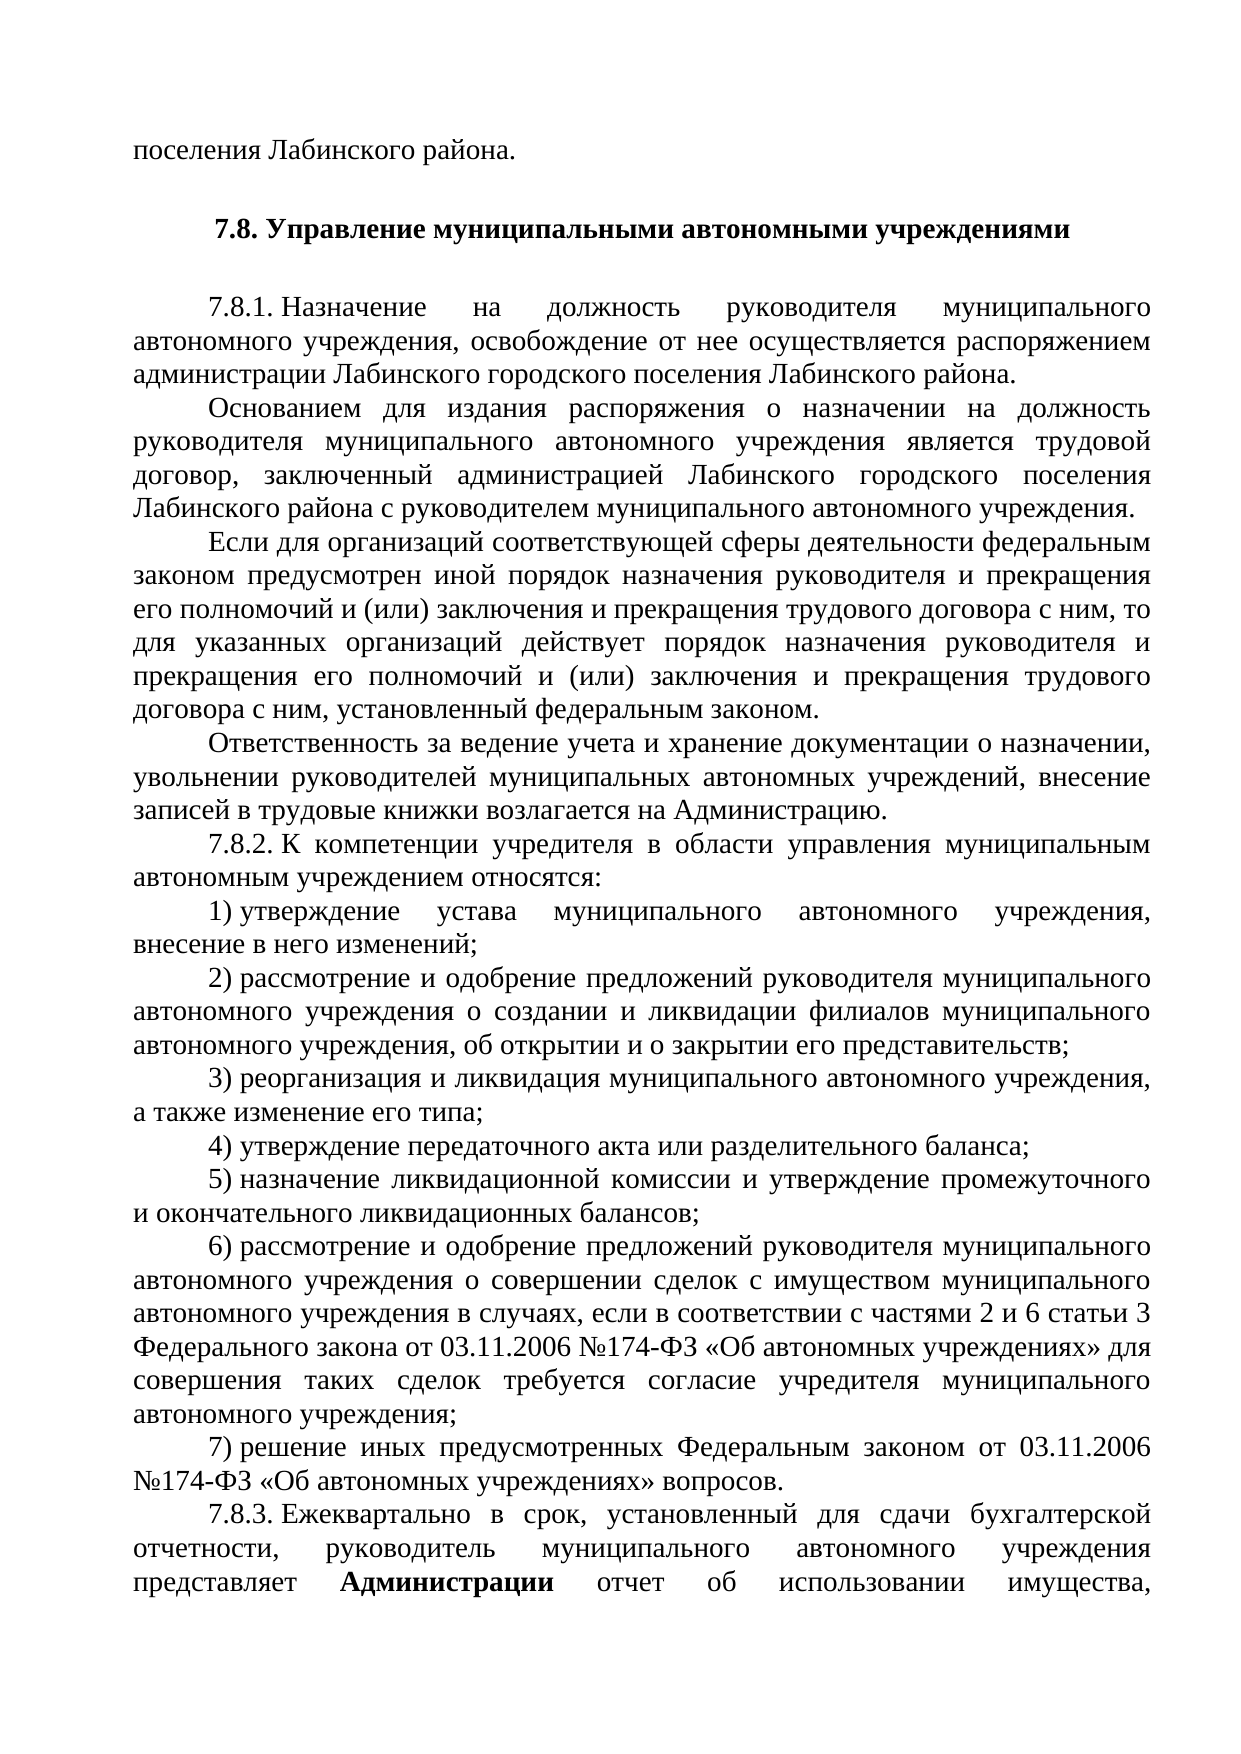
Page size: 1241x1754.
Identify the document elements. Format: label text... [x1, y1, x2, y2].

text 3) реорганизация и ликвидация муниципального автономного учреждения, а также изменение его типа; [133, 1061, 1152, 1128]
text 6) рассмотрение и одобрение предложений руководителя муниципального автономного учреждения о совершении сделок с имуществом муниципального автономного учреждения в случаях, если в соответствии с частями 2 и 6 статьи 3 Федерального закона от 03.11.2006 №174-ФЗ «Об автономных учреждениях» для совершения таких сделок требуется согласие учредителя муниципального автономного учреждения; [133, 1228, 1152, 1429]
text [133, 1497, 1152, 1597]
subtitle 7.8. Управление муниципальными автономными учреждениями [133, 211, 1152, 244]
text 5) назначение ликвидационной комиссии и утверждение промежуточного и окончательного ликвидационных балансов; [133, 1161, 1152, 1228]
text 7.8.2. К компетенции учредителя в области управления муниципальным автономным учреждением относятся: [133, 826, 1152, 893]
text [133, 132, 1152, 166]
text Если для организаций соответствующей сферы деятельности федеральным законом предусмотрен иной порядок назначения руководителя и прекращения его полномочий и (или) заключения и прекращения трудового договора с ним, то для указанных организаций действует порядок назначения руководителя и прекращения его полномочий и (или) заключения и прекращения трудового договора с ним, установленный федеральным законом. [133, 524, 1152, 725]
text 1) утверждение устава муниципального автономного учреждения, внесение в него изменений; [133, 893, 1152, 960]
text Ответственность за ведение учета и хранение документации о назначении, увольнении руководителей муниципальных автономных учреждений, внесение записей в трудовые книжки возлагается на Администрацию. [133, 725, 1152, 826]
text 7) решение иных предусмотренных Федеральным законом от 03.11.2006 №174-ФЗ «Об автономных учреждениях» вопросов. [133, 1429, 1152, 1497]
text Основанием для издания распоряжения о назначении на должность руководителя муниципального автономного учреждения является трудовой договор, заключенный администрацией Лабинского городского поселения Лабинского района с руководителем муниципального автономного учреждения. [133, 390, 1152, 524]
text 7.8.1. Назначение на должность руководителя муниципального автономного учреждения, освобождение от нее осуществляется распоряжением администрации Лабинского городского поселения Лабинского района. [133, 289, 1152, 390]
text 2) рассмотрение и одобрение предложений руководителя муниципального автономного учреждения о создании и ликвидации филиалов муниципального автономного учреждения, об открытии и о закрытии его представительств; [133, 960, 1152, 1061]
text 4) утверждение передаточного акта или разделительного баланса; [133, 1128, 1152, 1161]
